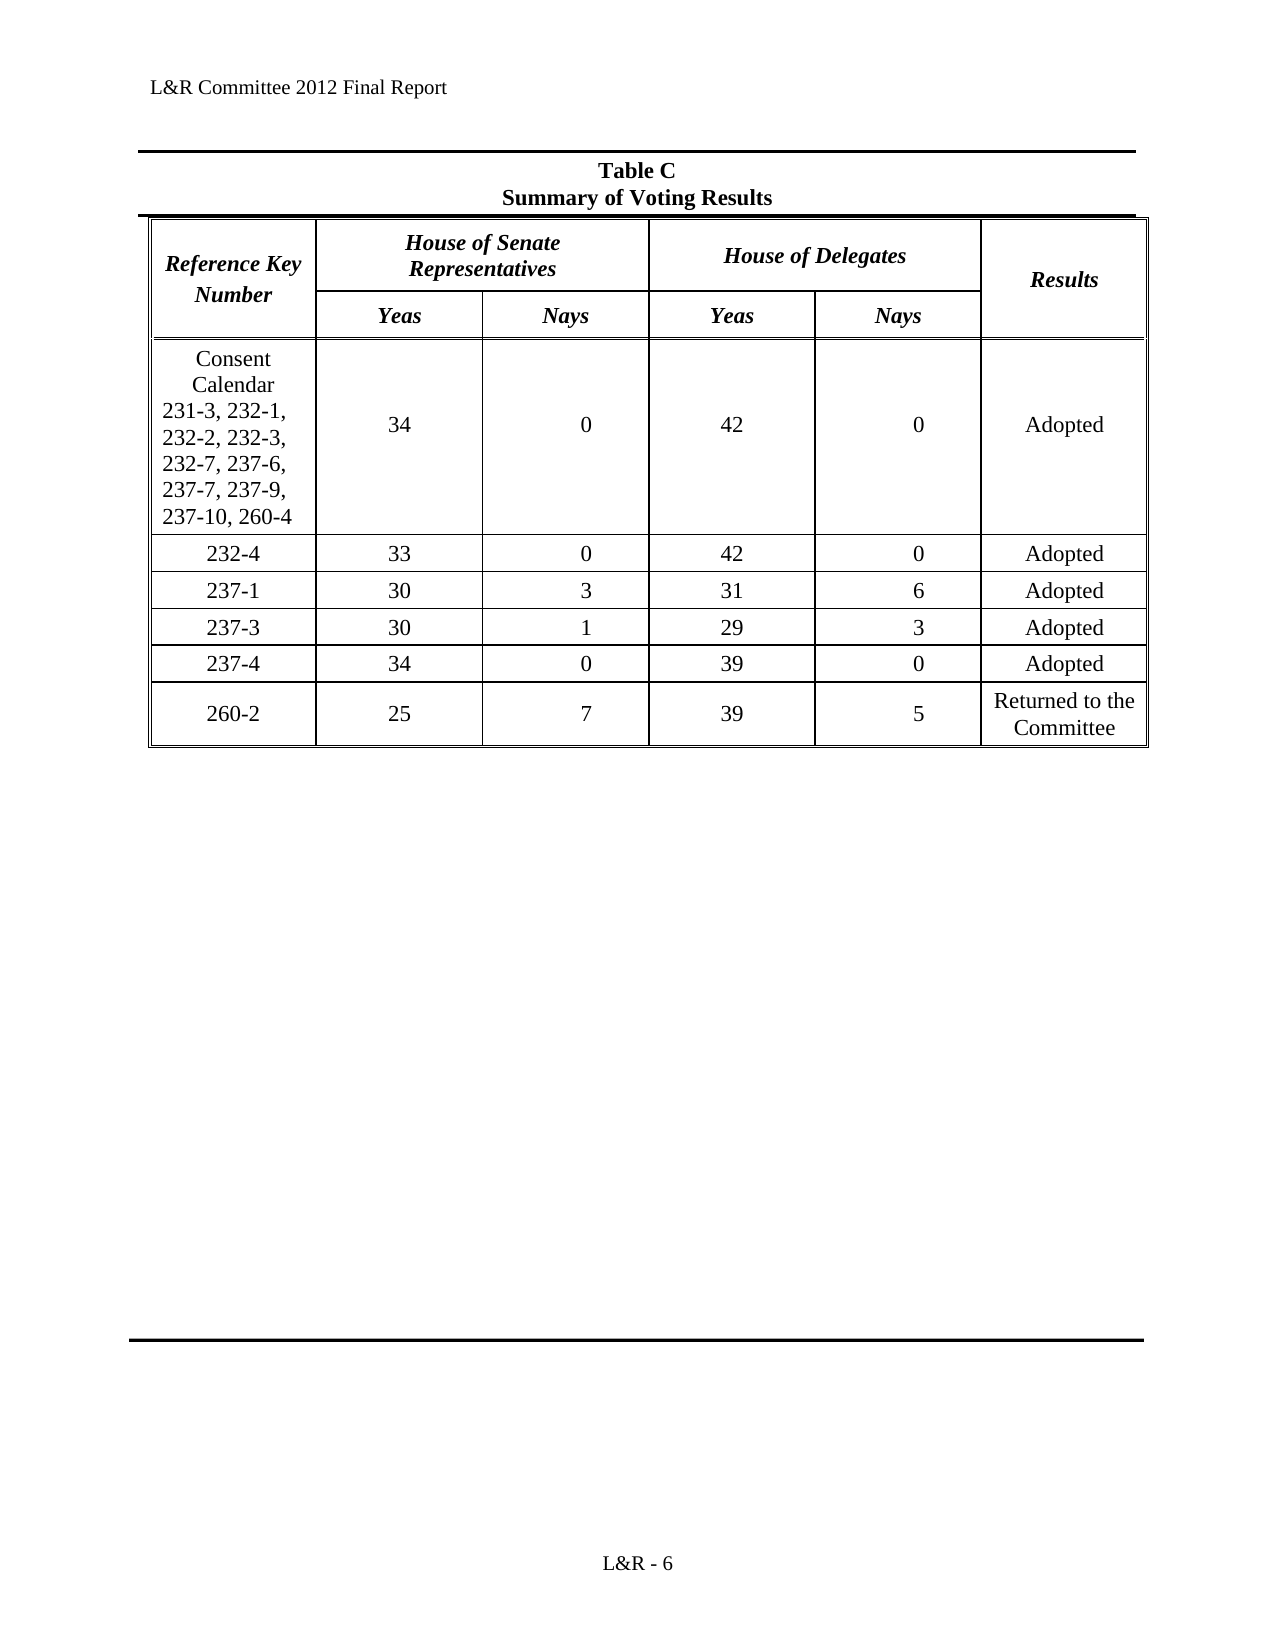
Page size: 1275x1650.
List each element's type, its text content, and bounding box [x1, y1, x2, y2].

table_cell 0 [816, 535, 980, 571]
table_cell 34 [317, 340, 482, 534]
table_cell Adopted [982, 572, 1146, 607]
table_header Table C Summary of Voting Results [138, 153, 1136, 214]
table_cell 33 [317, 535, 482, 571]
table_header Results [982, 220, 1146, 337]
table_cell Yeas [650, 292, 814, 337]
table_cell Nays [483, 292, 648, 337]
table_cell 31 [650, 572, 814, 607]
table_cell 30 [317, 609, 482, 644]
table_cell 0 [483, 340, 648, 534]
table_cell 0 [483, 646, 648, 681]
table_cell 3 [816, 609, 980, 644]
table_cell 3 [483, 572, 648, 607]
table_cell 232-4 [152, 535, 315, 571]
table_cell Adopted [982, 337, 1147, 534]
table_cell 39 [650, 683, 814, 744]
table_cell Nays [816, 292, 980, 337]
table_cell Returned to the Committee [982, 683, 1146, 744]
table_cell 25 [317, 683, 482, 744]
table_cell 260-2 [152, 683, 315, 744]
table_cell 42 [650, 340, 814, 534]
table_cell 30 [317, 572, 482, 607]
table_cell 29 [650, 609, 814, 644]
table_cell 1 [483, 609, 648, 644]
table_cell 6 [816, 572, 980, 607]
table_cell 0 [483, 535, 648, 571]
table_cell Adopted [982, 609, 1146, 644]
table_cell 42 [650, 535, 814, 571]
table_cell 0 [816, 646, 980, 681]
table_cell Consent Calendar 231-3, 232-1, 232-2, 232-3, 232-7, 237-6, 237-7, 237-9, 237-10, 260-4 [150, 337, 315, 534]
table_cell Adopted [982, 535, 1146, 571]
table_cell 39 [650, 646, 814, 681]
table_cell Yeas [317, 292, 482, 337]
table_header House of Senate Representatives [317, 220, 648, 290]
table_cell 0 [816, 340, 980, 534]
table_cell 7 [483, 683, 648, 744]
table_cell 237-3 [152, 609, 315, 644]
table_cell Adopted [982, 646, 1146, 681]
table_cell 237-4 [152, 646, 315, 681]
table_header House of Delegates [650, 220, 980, 290]
table_cell 34 [317, 646, 482, 681]
table_cell 5 [816, 683, 980, 744]
table_header Reference Key Number [152, 220, 315, 337]
table_cell 237-1 [152, 572, 315, 607]
